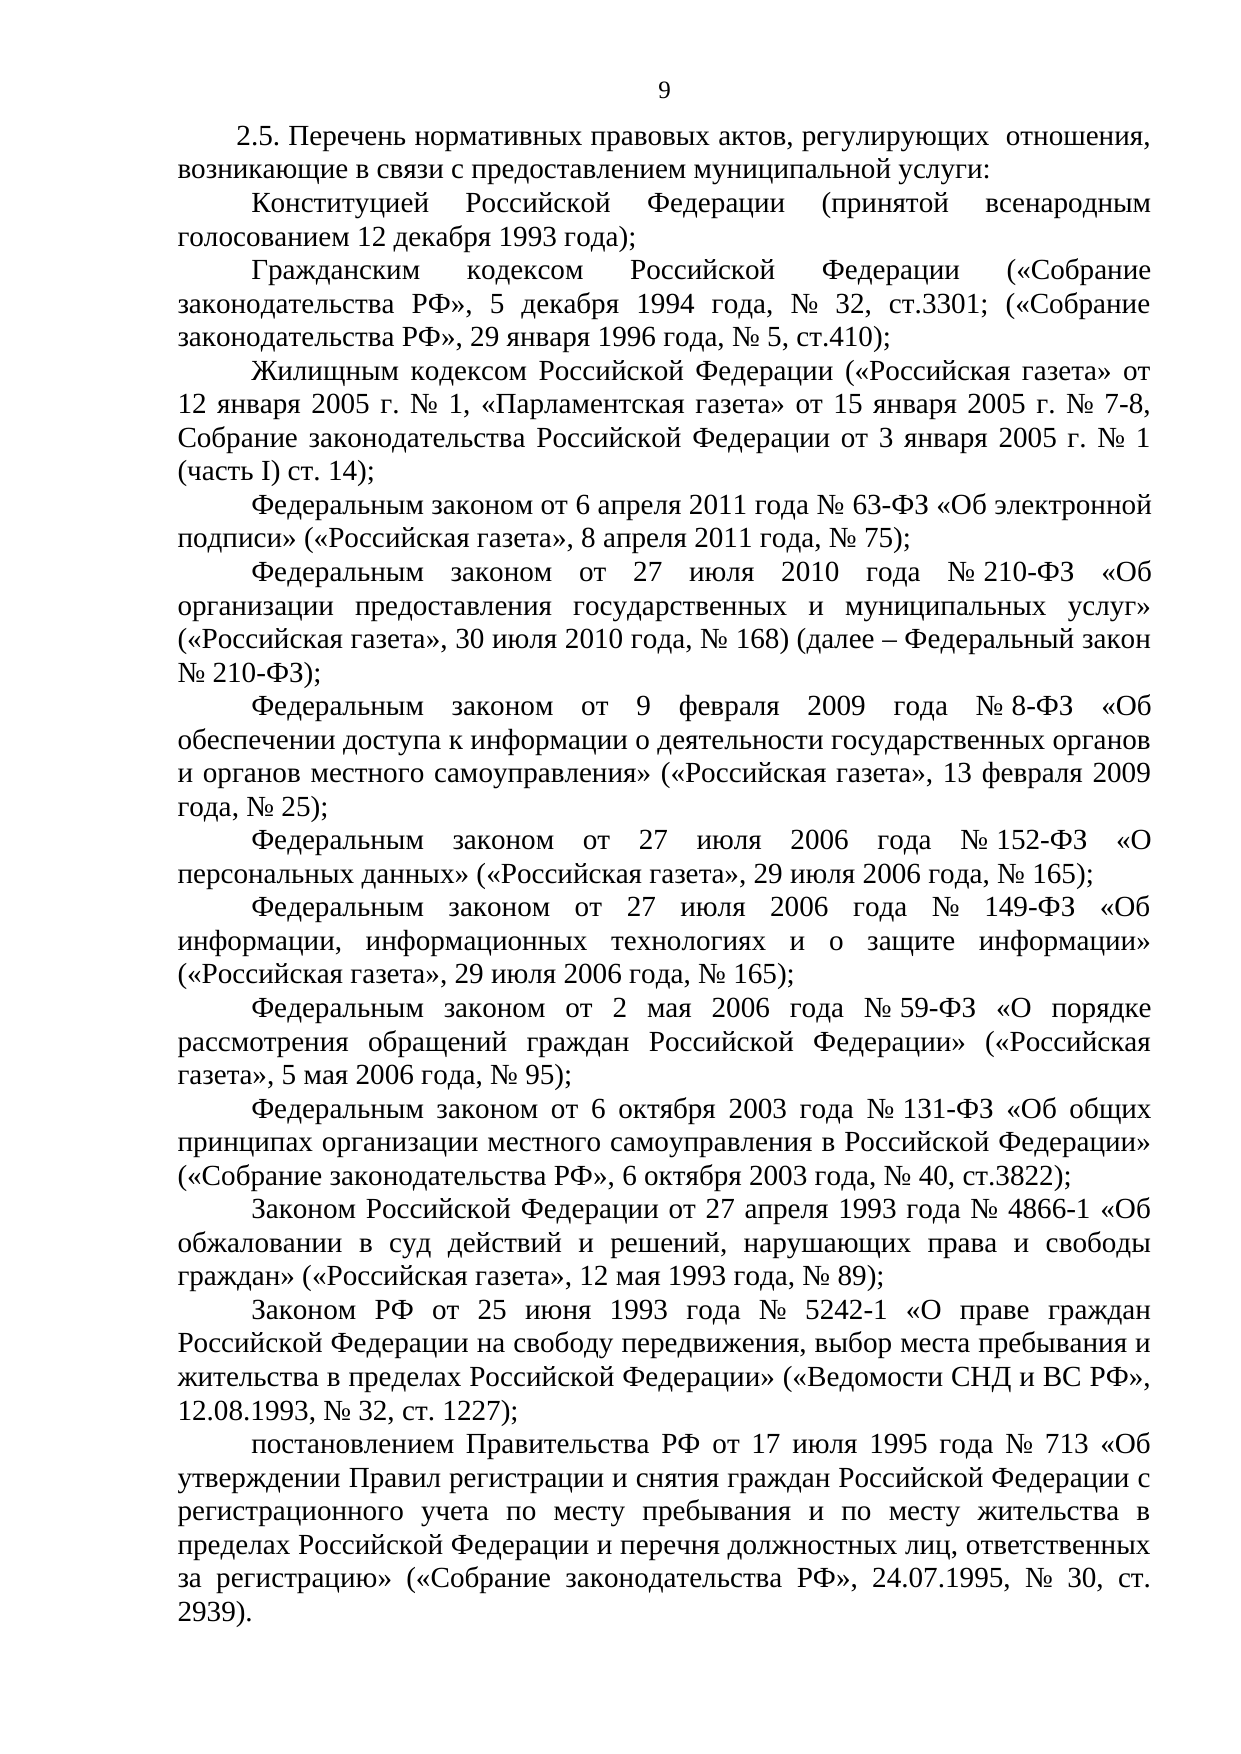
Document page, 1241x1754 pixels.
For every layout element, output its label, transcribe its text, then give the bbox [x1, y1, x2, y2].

text Федеральным законом от 9 февраля 2009 года № 8-ФЗ «Об обеспечении доступа к информации о деятельности государственных органов и органов местного самоуправления» («Российская газета», 13 февраля 2009 года, № 25); [177, 688, 1152, 822]
text Законом РФ от 25 июня № 5242-1 «О праве граждан Российской Федерации на свободу передвижения, выбор места пребывания и жительства в пределах Российской Федерации» («Ведомости СНД и ВС РФ», 12.08.1993, № 32, ст. 1227); [177, 1292, 1152, 1426]
text Федеральным законом от 27 июля 2006 года № 152-ФЗ «О персональных данных» («Российская газета», 29 июля 2006 года, № 165); [177, 822, 1152, 889]
text Гражданским кодексом Российской Федерации («Собрание законодательства РФ», 5 декабря 1994 года, № 32, ст.3301; («Собрание законодательства РФ», 29 января 1996 года, № 5, ст.410); [177, 252, 1152, 353]
text Федеральным законом от 2 мая 2006 года № 59-ФЗ «О порядке рассмотрения обращений граждан Российской Федерации» («Российская газета», 5 мая 2006 года, № 95); [177, 990, 1152, 1091]
text Жилищным кодексом Российской Федерации («Российская газета» от 12 января . № 1, «Парламентская газета» от 15 января . № 7-8, Собрание законодательства Российской Федерации от 3 января . № 1 (часть I) ст. 14); [177, 353, 1152, 487]
text Законом Российской Федерации от 27 апреля 1993 года № 4866-1 «Об обжаловании в суд действий и решений, нарушающих права и свободы граждан» («Российская газета», 12 мая 1993 года, № 89); [177, 1191, 1152, 1292]
text 2.5. Перечень нормативных правовых актов, регулирующих отношения, возникающие в связи с предоставлением муниципальной услуги: [177, 118, 1152, 185]
text Конституцией Российской Федерации (принятой всенародным голосованием 12 декабря 1993 года); [177, 185, 1152, 252]
text Федеральным законом от 6 октября 2003 года № 131-ФЗ «Об общих принципах организации местного самоуправления в Российской Федерации» («Собрание законодательства РФ», 6 октября 2003 года, № 40, ст.3822); [177, 1091, 1152, 1191]
text Федеральным законом от 27 июля 2006 года № 149-ФЗ «Об информации, информационных технологиях и о защите информации» («Российская газета», 29 июля 2006 года, № 165); [177, 889, 1152, 990]
text постановлением Правительства РФ от 17 июля № 713 «Об утверждении Правил регистрации и снятия граждан Российской Федерации с регистрационного учета по месту пребывания и по месту жительства в пределах Российской Федерации и перечня должностных лиц, ответственных за регистрацию» («Собрание законодательства РФ», 24.07.1995, № 30, ст. 2939). [177, 1426, 1152, 1627]
text Федеральным законом от 6 апреля 2011 года № 63-ФЗ «Об электронной подписи» («Российская газета», 8 апреля 2011 года, № 75); [177, 487, 1152, 554]
text Федеральным законом от 27 июля 2010 года № 210-ФЗ «Об организации предоставления государственных и муниципальных услуг» («Российская газета», 30 июля 2010 года, № 168) (далее – Федеральный закон № 210-ФЗ); [177, 554, 1152, 688]
